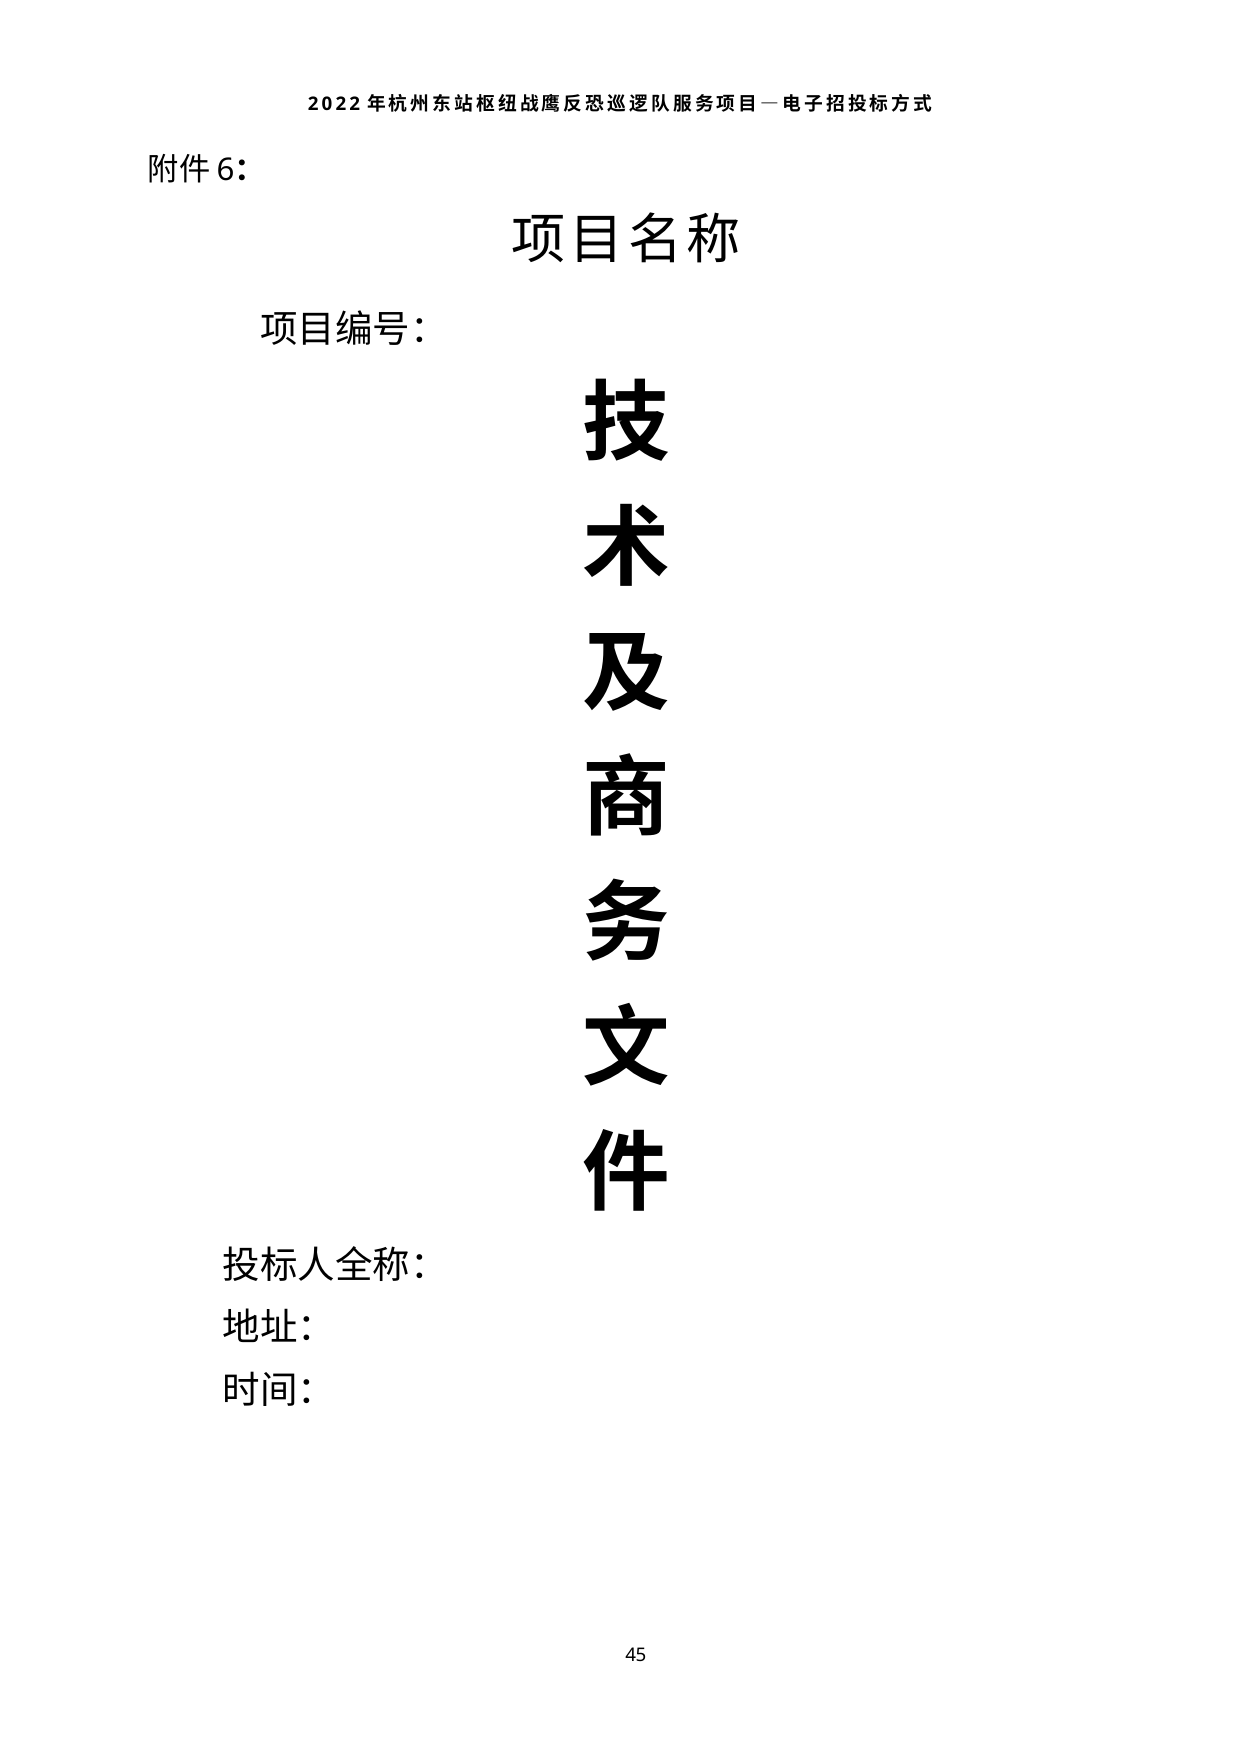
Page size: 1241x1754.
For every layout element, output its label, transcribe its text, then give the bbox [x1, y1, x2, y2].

text 地址： [148, 1291, 1104, 1353]
text 文 [148, 978, 1104, 1103]
text 投标人全称： [148, 1228, 1037, 1291]
text 及 [148, 603, 1104, 728]
text 商 [148, 728, 1104, 853]
text 技 [148, 353, 1104, 478]
text 件 [148, 1103, 1104, 1228]
text 时间： [148, 1353, 1104, 1416]
text 术 [148, 478, 1104, 603]
text 附件6： [148, 142, 1092, 190]
text 项目编号： [148, 299, 1092, 353]
text 项目名称 [148, 196, 1104, 274]
text 务 [148, 853, 1104, 978]
